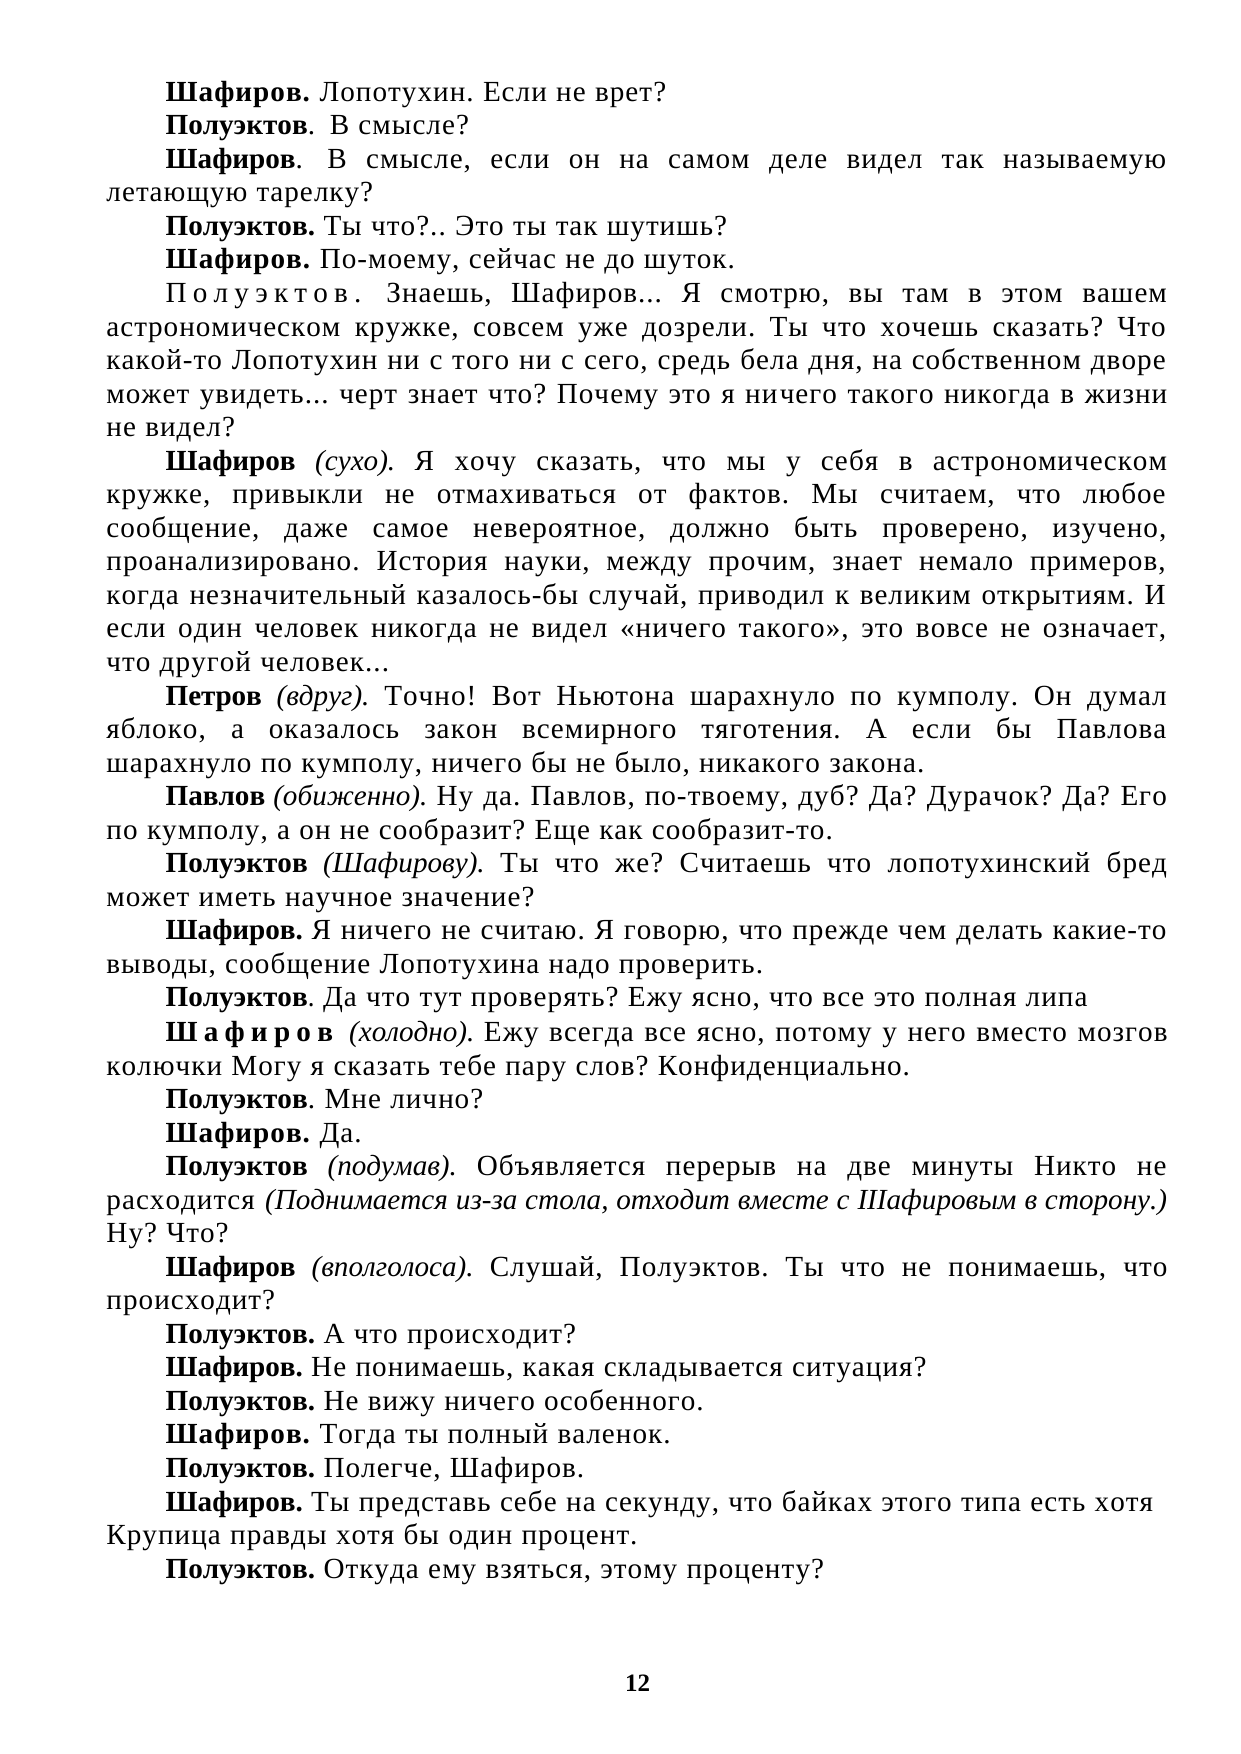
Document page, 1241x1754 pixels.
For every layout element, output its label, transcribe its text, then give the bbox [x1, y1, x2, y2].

text Шафиров. Я ничего не считаю. Я говорю, что прежде чем делать какие-то выводы, сообщение Лопотухина надо проверить. [106, 912, 1168, 979]
text Петров (вдруг). Точно! Вот Ньютона шарахнуло по кумполу. Он думал яблоко, а оказалось закон всемирного тяготения. А если бы Павлова шарахнуло по кумполу, ничего бы не было, никакого закона. [106, 678, 1168, 778]
text Полуэктов. А что происходит? [106, 1316, 1168, 1349]
text Полуэктов. Мне лично? [106, 1081, 1168, 1115]
text Шафиров. Лопотухин. Если не врет? [106, 74, 1168, 107]
text Шафиров. Да. [106, 1115, 1168, 1148]
text Полуэктов. Да что тут проверять? Ежу ясно, что все это полная липа [106, 979, 1168, 1014]
text Полуэктов. Знаешь, Шафиров... Я смотрю, вы там в этом вашем астрономическом кружке, совсем уже дозрели. Ты что хочешь сказать? Что какой-то Лопотухин ни с того ни с сего, средь бела дня, на собственном дворе может увидеть... черт знает что? Почему это я ничего такого никогда в жизни не видел? [106, 275, 1168, 443]
text Полуэктов. Полегче, Шафиров. [106, 1450, 1168, 1484]
text Шафиров (холодно). Ежу всегда все ясно, потому у него вместо мозгов колючки Могу я сказать тебе пару слов? Конфиденциально. [106, 1014, 1168, 1081]
text Шафиров (вполголоса). Слушай, Полуэктов. Ты что не понимаешь, что происходит? [106, 1249, 1168, 1316]
text Крупица правды хотя бы один процент. [106, 1517, 1168, 1551]
text Шафиров. Не понимаешь, какая складывается ситуация? [106, 1349, 1168, 1383]
text Шафиров. Тогда ты полный валенок. [106, 1417, 1168, 1450]
text Полуэктов. Не вижу ничего особенного. [106, 1383, 1168, 1417]
text Шафиров. В смысле, если он на самом деле видел так называемую летающую тарелку? [106, 141, 1168, 208]
text Полуэктов (Шафирову). Ты что же? Считаешь что лопотухинский бред может иметь научное значение? [106, 845, 1168, 912]
text Полуэктов. В смысле? [106, 107, 1168, 141]
text Полуэктов (подумав). Объявляется перерыв на две минуты Никто не расходится (Поднимается из-за стола, отходит вместе с IIIафировым в сторону.) Ну? Что? [106, 1148, 1168, 1249]
text Шафиров (сухо). Я хочу сказать, что мы у себя в астрономическом кружке, привыкли не отмахиваться от фактов. Мы считаем, что любое сообщение, даже самое невероятное, должно быть проверено, изучено, проанализировано. История науки, между прочим, знает немало примеров, когда незначительный казалось-бы случай, приводил к великим открытиям. И если один человек никогда не видел «ничего такого», это вовсе не означает, что другой человек... [106, 443, 1168, 678]
text Полуэктов. Откуда ему взяться, этому проценту? [106, 1551, 1168, 1584]
text Шафиров. По-моему, сейчас не до шуток. [106, 242, 1168, 275]
text Павлов (обиженно). Ну да. Павлов, по-твоему, дуб? Да? Дурачок? Да? Его по кумполу, а он не сообразит? Еще как сообразит-то. [106, 778, 1168, 845]
text Шафиров. Ты представь себе на секунду, что байках этого типа есть хотя [106, 1484, 1168, 1517]
text Полуэктов. Ты что?.. Это ты так шутишь? [106, 208, 1168, 242]
